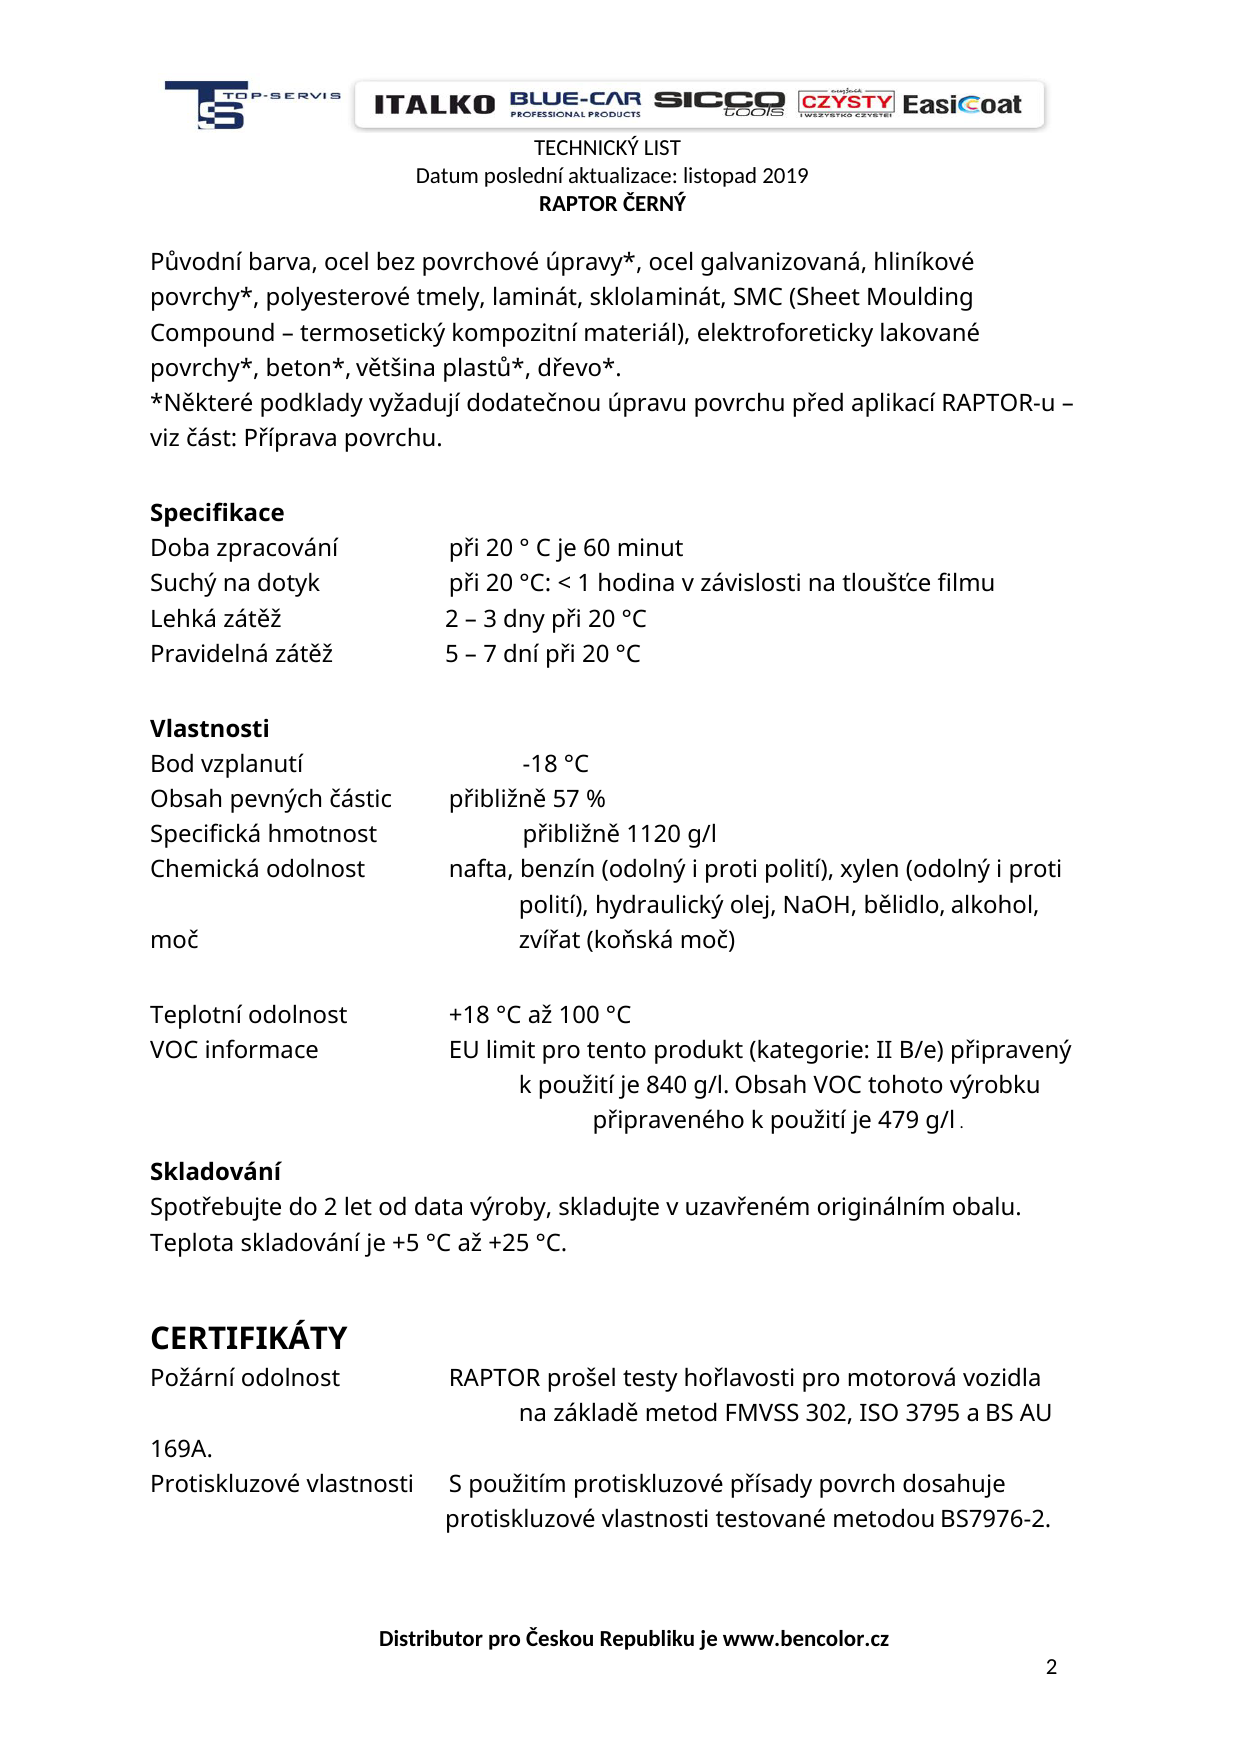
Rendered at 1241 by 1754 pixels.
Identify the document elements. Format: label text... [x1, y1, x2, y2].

text Teplotní odolnost +18 °C až 100 °C VOC informace EU limit pro tento produkt (kategorie: II B/e) připravený k použití je 840 g/l. Obsah VOC tohoto výrobku připraveného k použití je 479 g/l . [150, 974, 1090, 1136]
picture [157, 73, 1057, 133]
text CERTIFIKÁTY Požární odolnost RAPTOR prošel testy hořlavosti pro motorová vozidla na základě metod FMVSS 302, ISO 3795 a BS AU 169A. Protiskluzové vlastnosti S použitím protiskluzové přísady povrch dosahuje protiskluzové vlastnosti testované metodou BS7976-2. [150, 1316, 1090, 1534]
text Vlastnosti Bod vzplanutí -18 °C Obsah pevných částic přibližně 57 % Specifická hmotnost přibližně 1120 g/l Chemická odolnost nafta, benzín (odolný i proti polití), xylen (odolný i proti polití), hydraulický olej, NaOH, bělidlo, alkohol, moč zvířat (koňská moč) [150, 688, 1090, 955]
text Skladování Spotřebujte do 2 let od data výroby, skladujte v uzavřeném originálním obalu. Teplota skladování je +5 °C až +25 °C. [150, 1155, 1090, 1258]
text Specifikace Doba zpracování při 20 ° C je 60 minut Suchý na dotyk při 20 °C: < 1 hodina v závislosti na tloušťce filmu Lehká zátěž 2 – 3 dny při 20 °C Pravidelná zátěž 5 – 7 dní při 20 °C [150, 473, 1090, 669]
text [150, 245, 1090, 453]
